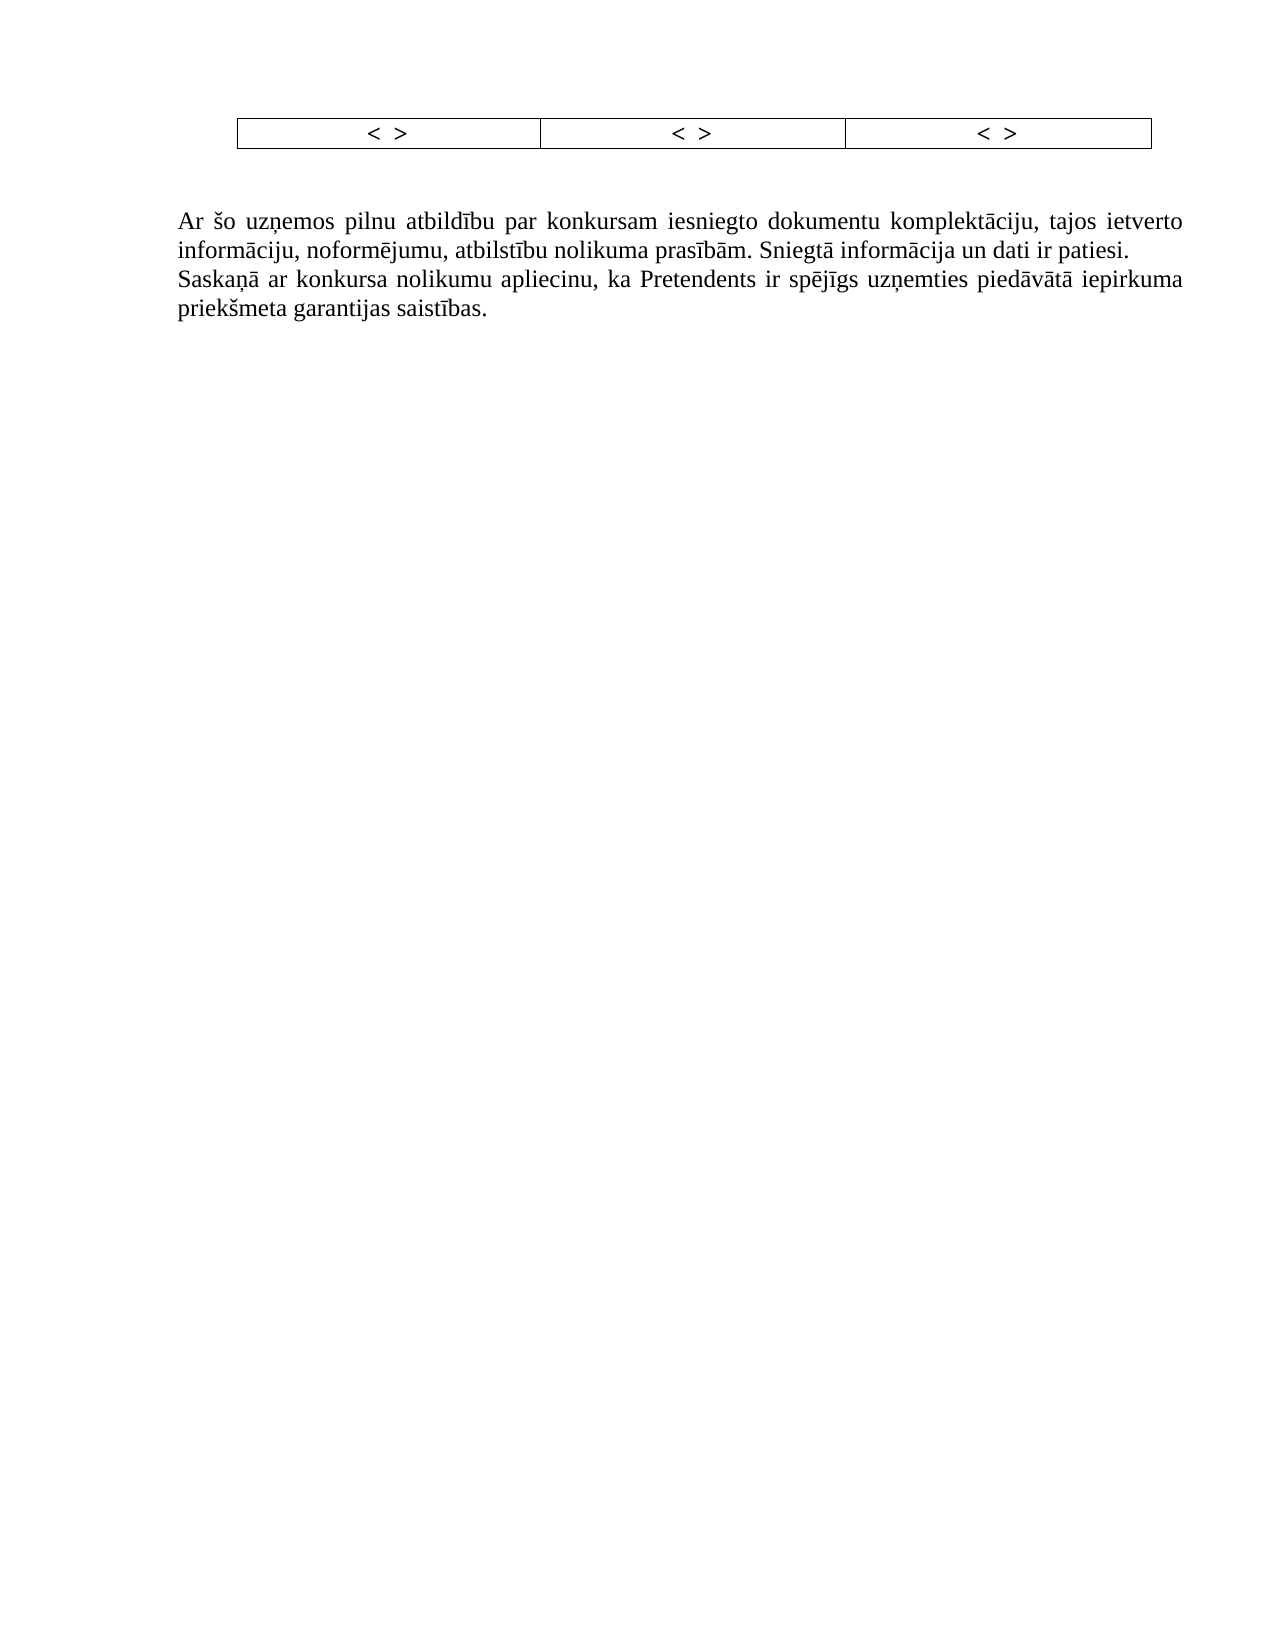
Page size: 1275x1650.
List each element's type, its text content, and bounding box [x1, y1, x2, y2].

table_cell < > [238, 119, 540, 148]
table_cell < > [846, 119, 1151, 148]
text Ar šo uzņemos pilnu atbildību par konkursam iesniegto dokumentu komplektāciju, tajos ietverto informāciju, noformējumu, atbilstību prasībām. Sniegtā informācija un dati ir patiesi. [177, 206, 1183, 264]
table_cell < > [541, 119, 845, 148]
text Saskaņā ar konkursa nolikumu apliecinu, ka Pretendents ir spējīgs uzņemties piedāvātā iepirkuma priekšmeta garantijas saistības. [177, 264, 1183, 321]
